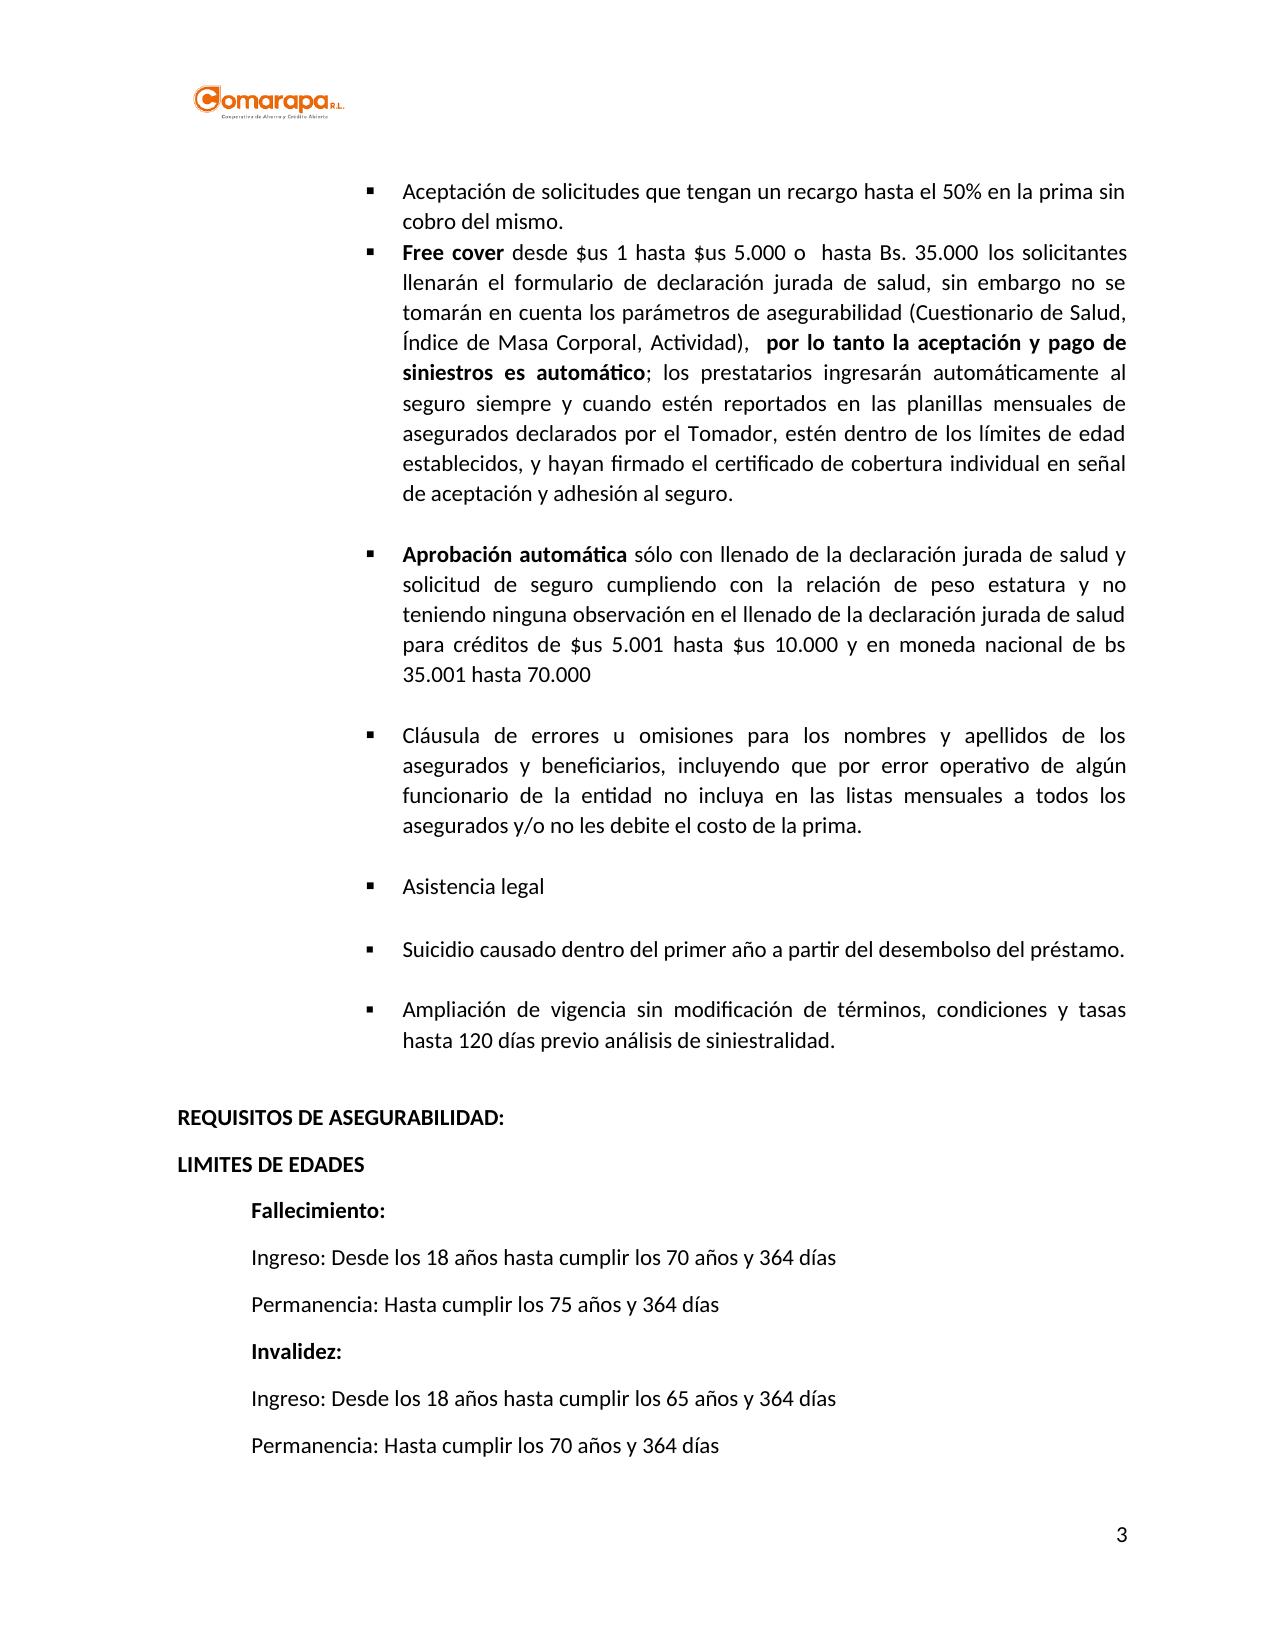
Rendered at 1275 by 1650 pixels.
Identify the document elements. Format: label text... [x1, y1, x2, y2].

picture [177, 73, 358, 126]
text LIMITES DE EDADES [177, 1150, 1127, 1178]
text Invalidez: [177, 1337, 1127, 1365]
text Permanencia: Hasta cumplir los 75 años y 364 días [177, 1290, 1127, 1318]
list Suicidio causado dentro del primer año a partir del desembolso del préstamo. [365, 935, 1127, 963]
list Cláusula de errores u omisiones para los nombres y apellidos de los asegurados y beneficiarios, incluyendo que por error operativo de algún funcionario de la entidad no incluya en las listas mensuales a todos los asegurados y/o no les debite el costo de la prima. [365, 721, 1127, 839]
list Ampliación de vigencia sin modificación de términos, condiciones y tasas hasta 120 días previo análisis de siniestralidad. [365, 996, 1127, 1054]
text Ingreso: Desde los 18 años hasta cumplir los 70 años y 364 días [177, 1243, 1127, 1271]
text Fallecimiento: [177, 1197, 1127, 1224]
list Asistencia legal [365, 872, 1127, 900]
list Aceptación de solicitudes que tengan un recargo hasta el 50% en la prima sin cobro del mismo. [365, 177, 1127, 235]
text REQUISITOS DE ASEGURABILIDAD: [177, 1103, 1127, 1131]
list Free cover desde $us 1 hasta $us 5.000 o hasta Bs. 35.000 los solicitantes llenarán el formulario de declaración jurada de salud, sin embargo no se tomarán en cuenta los parámetros de asegurabilidad (Cuestionario de Salud, Índice de Masa Corporal, Actividad), por lo tanto la aceptación y pago de siniestros es automático; los prestatarios ingresarán automáticamente al seguro siempre y cuando estén reportados en las planillas mensuales de asegurados declarados por el Tomador, estén dentro de los límites de edad establecidos, y hayan firmado el certificado de cobertura individual en señal de aceptación y adhesión al seguro. [365, 238, 1127, 507]
list Aprobación automática sólo con llenado de la declaración jurada de salud y solicitud de seguro cumpliendo con la relación de peso estatura y no teniendo ninguna observación en el llenado de la declaración jurada de salud para créditos de $us 5.001 hasta $us 10.000 y en moneda nacional de bs 35.001 hasta 70.000 [365, 540, 1127, 688]
text Ingreso: Desde los 18 años hasta cumplir los 65 años y 364 días [177, 1384, 1127, 1412]
text Permanencia: Hasta cumplir los 70 años y 364 días [177, 1431, 1127, 1459]
